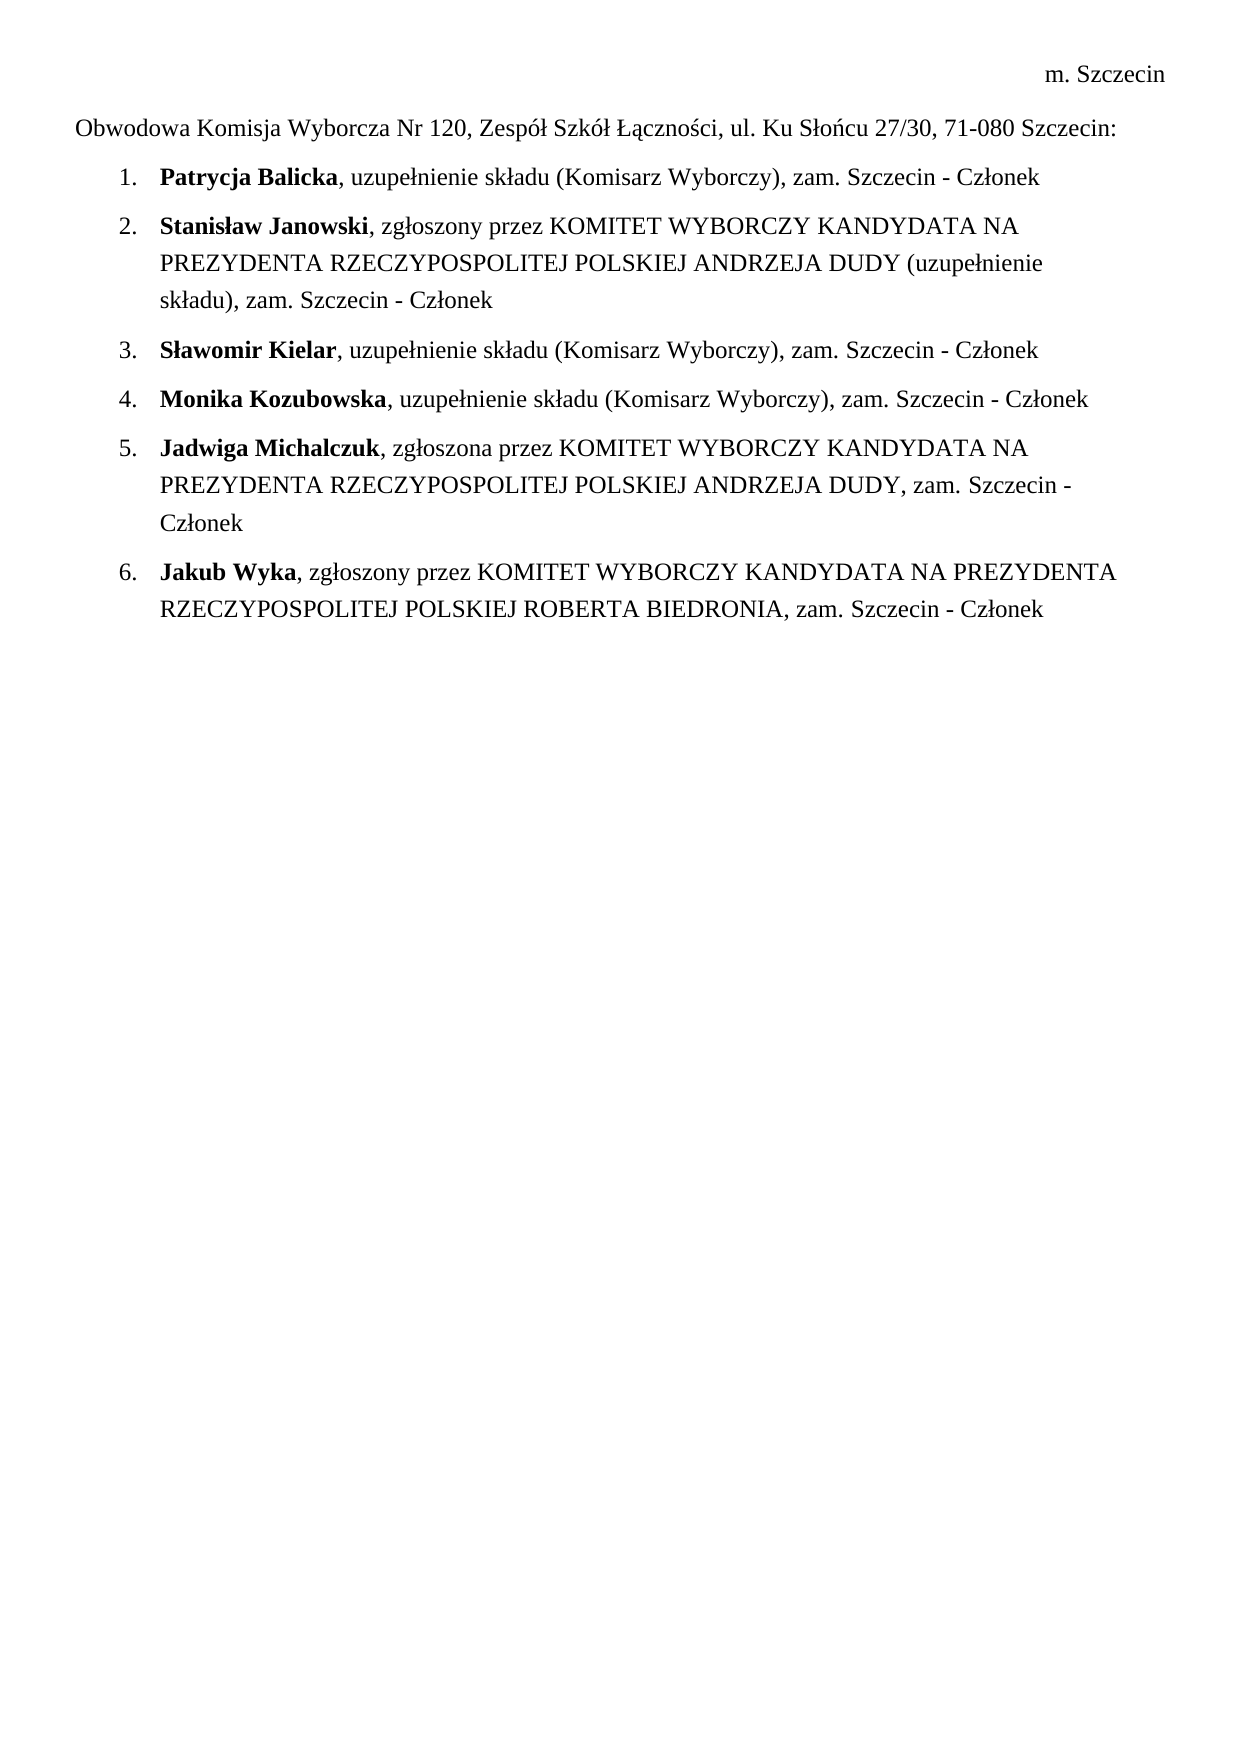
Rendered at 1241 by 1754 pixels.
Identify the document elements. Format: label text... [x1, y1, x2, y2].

table_header 1. [75, 156, 148, 205]
table_cell Monika Kozubowska, uzupełnienie składu (Komisarz Wyborczy), zam. Szczecin - Członek [148, 378, 1138, 427]
table_cell 6. [75, 551, 148, 637]
table_cell Jadwiga Michalczuk, zgłoszona przez KOMITET WYBORCZY KANDYDATA NA PREZYDENTA RZECZYPOSPOLITEJ POLSKIEJ ANDRZEJA DUDY, zam. Szczecin - Członek [148, 427, 1138, 551]
table_header Patrycja Balicka, uzupełnienie składu (Komisarz Wyborczy), zam. Szczecin - Członek [148, 156, 1138, 205]
table_cell Stanisław Janowski, zgłoszony przez KOMITET WYBORCZY KANDYDATA NA PREZYDENTA RZECZYPOSPOLITEJ POLSKIEJ ANDRZEJA DUDY (uzupełnienie składu), zam. Szczecin - Członek [148, 205, 1138, 329]
text Obwodowa Komisja Wyborcza Nr 120, Zespół Szkół Łączności, ul. Ku Słońcu 27/30, 71-080 Szczecin: [75, 113, 1165, 142]
table_cell Jakub Wyka, zgłoszony przez KOMITET WYBORCZY KANDYDATA NA PREZYDENTA RZECZYPOSPOLITEJ POLSKIEJ ROBERTA BIEDRONIA, zam. Szczecin - Członek [148, 551, 1138, 637]
text m. Szczecin [75, 59, 1165, 88]
table_cell 2. [75, 205, 148, 329]
table_cell 5. [75, 427, 148, 551]
table_cell 3. [75, 329, 148, 378]
table_cell 4. [75, 378, 148, 427]
table_cell Sławomir Kielar, uzupełnienie składu (Komisarz Wyborczy), zam. Szczecin - Członek [148, 329, 1138, 378]
